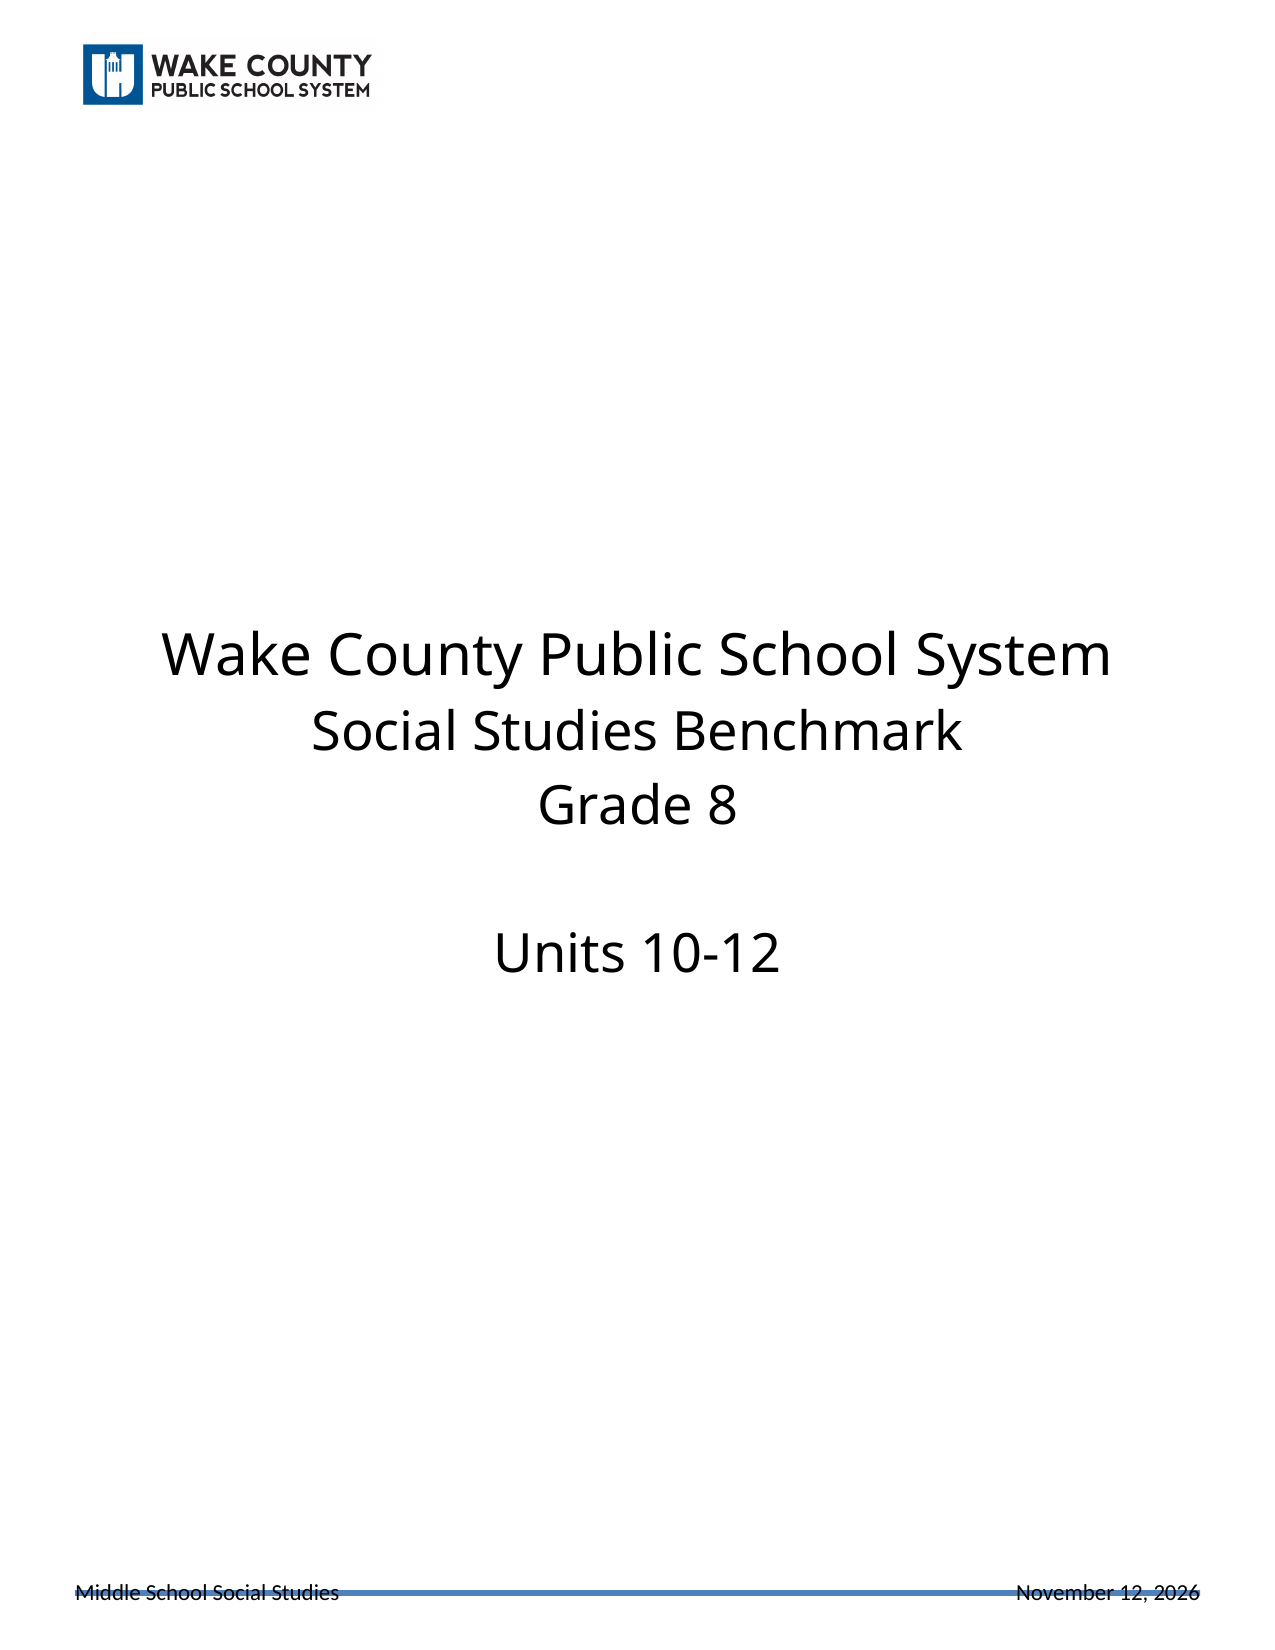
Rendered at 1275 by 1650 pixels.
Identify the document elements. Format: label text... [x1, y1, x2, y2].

text Wake County Public School System [75, 613, 1200, 693]
text Units 10-12 [75, 914, 1200, 988]
picture [75, 37, 383, 112]
text Grade 8 [75, 767, 1200, 840]
text Social Studies Benchmark [75, 693, 1200, 767]
